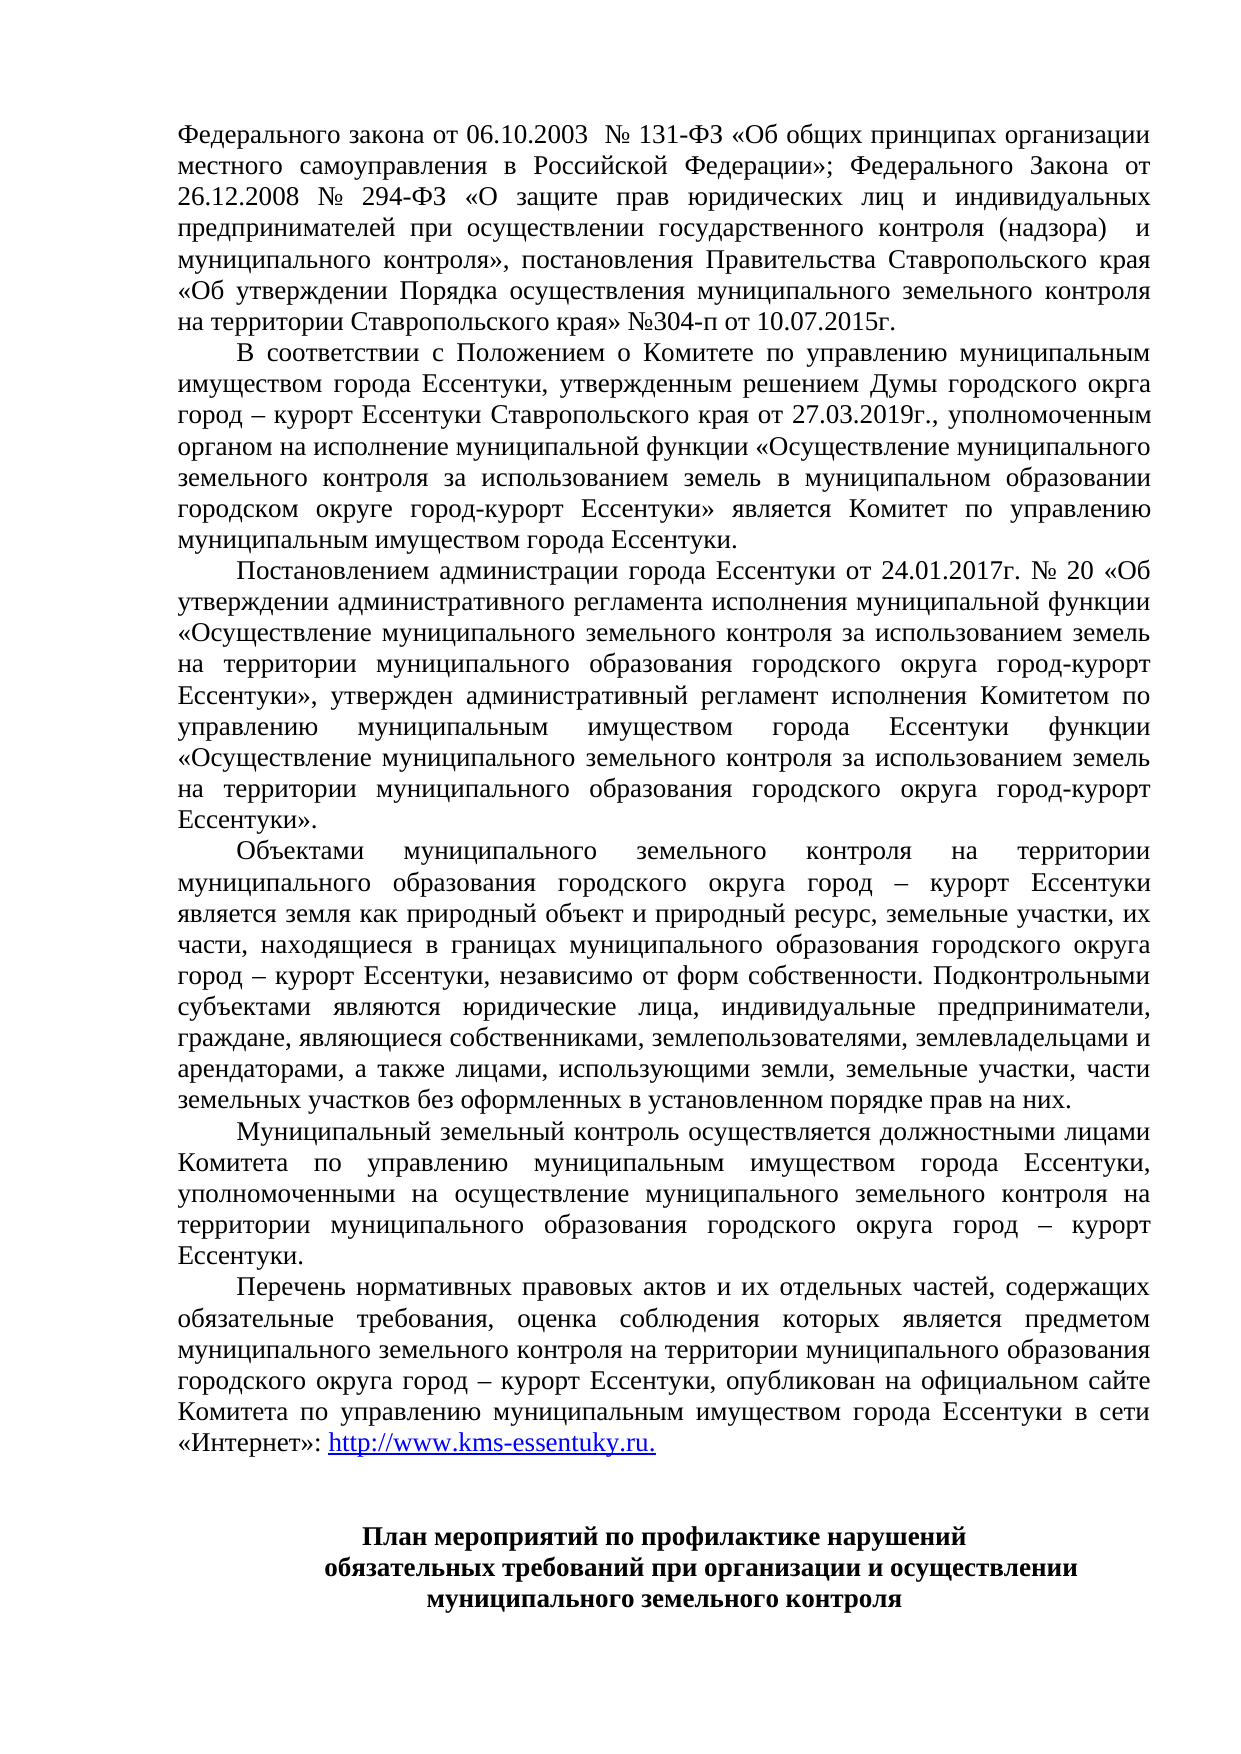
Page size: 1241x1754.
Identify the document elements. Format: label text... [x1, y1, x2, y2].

text Объектами муниципального земельного контроля на территории муниципального образования городского округа город – курорт Ессентуки является земля как природный объект и природный ресурс, земельные участки, их части, находящиеся в границах муниципального образования городского округа город – курорт Ессентуки, независимо от форм собственности. Подконтрольными субъектами являются юридические лица, индивидуальные предприниматели, граждане, являющиеся собственниками, землепользователями, землевладельцами и арендаторами, а также лицами, использующими земли, земельные участки, части земельных участков без оформленных в установленном порядке прав на них. [177, 834, 1152, 1115]
text Перечень нормативных правовых актов и их отдельных частей, содержащих обязательные требования, оценка соблюдения которых является предметом муниципального земельного контроля на территории муниципального образования городского округа город – курорт Ессентуки, опубликован на официальном сайте Комитета по управлению муниципальным имуществом города Ессентуки в сети «Интернет»: http://www.kms-essentuky.ru. [177, 1271, 1152, 1457]
text Муниципальный земельный контроль осуществляется должностными лицами Комитета по управлению муниципальным имуществом города Ессентуки, уполномоченными на осуществление муниципального земельного контроля на территории муниципального образования городского округа город – курорт Ессентуки. [177, 1115, 1152, 1271]
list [177, 118, 1152, 336]
text В соответствии с Положением о Комитете по управлению муниципальным имуществом города Ессентуки, утвержденным решением Думы городского окрга город – курорт Ессентуки Ставропольского края от 27.03.2019г., уполномоченным органом на исполнение муниципальной функции «Осуществление муниципального земельного контроля за использованием земель в муниципальном образовании городском округе город-курорт Ессентуки» является Комитет по управлению муниципальным имуществом города Ессентуки. [177, 336, 1152, 554]
title План мероприятий по профилактике нарушений [177, 1520, 1152, 1551]
title обязательных требований при организации и осуществлении муниципального земельного контроля [177, 1551, 1152, 1613]
text Постановлением администрации города Ессентуки от 24.01.2017г. № 20 «Об утверждении административного регламента исполнения муниципальной функции «Осуществление муниципального земельного контроля за использованием земель на территории муниципального образования городского округа город-курорт Ессентуки», утвержден административный регламент исполнения Комитетом по управлению муниципальным имуществом города Ессентуки функции «Осуществление муниципального земельного контроля за использованием земель на территории муниципального образования городского округа город-курорт Ессентуки». [177, 554, 1152, 834]
